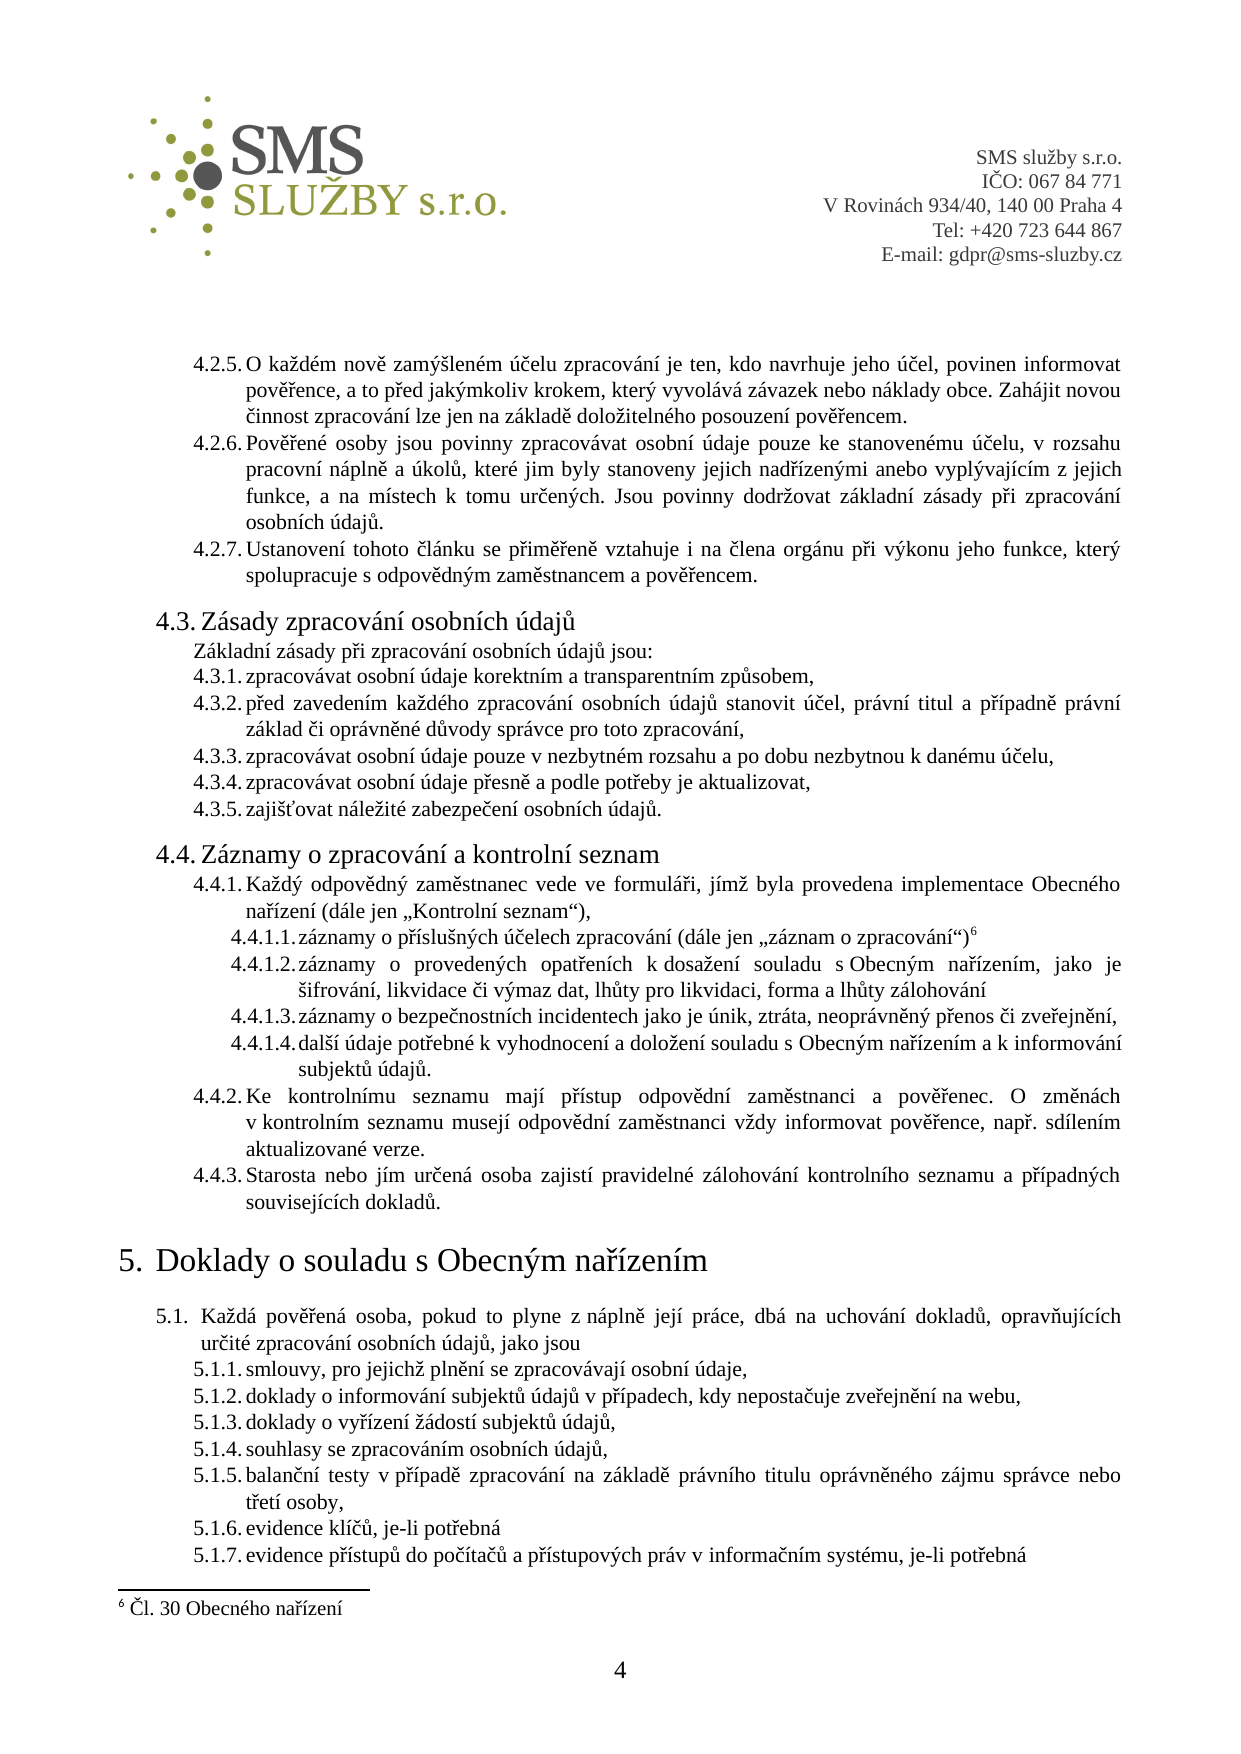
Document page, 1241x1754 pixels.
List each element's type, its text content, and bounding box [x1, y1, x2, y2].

list evidence klíčů, je-li potřebná [193, 1515, 1122, 1540]
subtitle Doklady o souladu s Obecným nařízením [118, 1240, 1122, 1278]
picture [118, 87, 521, 275]
list záznamy o provedených opatřeních k dosažení souladu s Obecným nařízením, jako je šifrování, likvidace či výmaz dat, lhůty pro likvidaci, forma a lhůty zálohování [231, 951, 1122, 1002]
list zajišťovat náležité zabezpečení osobních údajů. [193, 796, 1122, 821]
list další údaje potřebné k vyhodnocení a doložení souladu s Obecným nařízením a k informování subjektů údajů. [231, 1030, 1122, 1082]
list doklady o vyřízení žádostí subjektů údajů, [193, 1409, 1122, 1434]
list Ke kontrolnímu seznamu mají přístup odpovědní zaměstnanci a pověřenec. O změnách v kontrolním seznamu musejí odpovědní zaměstnanci vždy informovat pověřence, např. sdílením aktualizované verze. [193, 1083, 1122, 1161]
list souhlasy se zpracováním osobních údajů, [193, 1436, 1122, 1461]
text Základní zásady při zpracování osobních údajů jsou: [193, 638, 1122, 663]
list evidence přístupů do počítačů a přístupových práv v informačním systému, je-li potřebná [193, 1542, 1122, 1567]
list balanční testy v případě zpracování na základě právního titulu oprávněného zájmu správce nebo třetí osoby, [193, 1462, 1122, 1514]
list doklady o informování subjektů údajů v případech, kdy nepostačuje zveřejnění na webu, [193, 1383, 1122, 1408]
list Každý odpovědný zaměstnanec vede ve formuláři, jímž byla provedena implementace Obecného nařízení (dále jen „Kontrolní seznam“), [193, 871, 1122, 923]
list zpracovávat osobní údaje přesně a podle potřeby je aktualizovat, [193, 769, 1122, 794]
list O každém nově zamýšleném účelu zpracování je ten, kdo navrhuje jeho účel, povinen informovat pověřence, a to před jakýmkoliv krokem, který vyvolává závazek nebo náklady obce. Zahájit novou činnost zpracování lze jen na základě doložitelného posouzení pověřencem. [193, 351, 1122, 429]
list Pověřené osoby jsou povinny zpracovávat osobní údaje pouze ke stanovenému účelu, v rozsahu pracovní náplně a úkolů, které jim byly stanoveny jejich nadřízenými anebo vyplývajícím z jejich funkce, a na místech k tomu určených. Jsou povinny dodržovat základní zásady při zpracování osobních údajů. [193, 430, 1122, 534]
list Každá pověřená osoba, pokud to plyne z náplně její práce, dbá na uchování dokladů, opravňujících určité zpracování osobních údajů, jako jsou [156, 1303, 1122, 1355]
subtitle Záznamy o zpracování a kontrolní seznam [156, 839, 1122, 870]
list Ustanovení tohoto článku se přiměřeně vztahuje i na člena orgánu při výkonu jeho funkce, který spolupracuje s odpovědným zaměstnancem a pověřencem. [193, 536, 1122, 587]
list smlouvy, pro jejichž plnění se zpracovávají osobní údaje, [193, 1356, 1122, 1382]
subtitle Zásady zpracování osobních údajů [156, 605, 1122, 637]
list Starosta nebo jím určená osoba zajistí pravidelné zálohování kontrolního seznamu a případných souvisejících dokladů. [193, 1162, 1122, 1214]
list záznamy o bezpečnostních incidentech jako je únik, ztráta, neoprávněný přenos či zveřejnění, [231, 1003, 1122, 1029]
list zpracovávat osobní údaje korektním a transparentním způsobem, [193, 663, 1122, 688]
list před zavedením každého zpracování osobních údajů stanovit účel, právní titul a případně právní základ či oprávněné důvody správce pro toto zpracování, [193, 690, 1122, 741]
list zpracovávat osobní údaje pouze v nezbytném rozsahu a po dobu nezbytnou k danému účelu, [193, 743, 1122, 768]
list záznamy o příslušných účelech zpracování (dále jen „záznam o zpracování“) [231, 924, 1122, 949]
